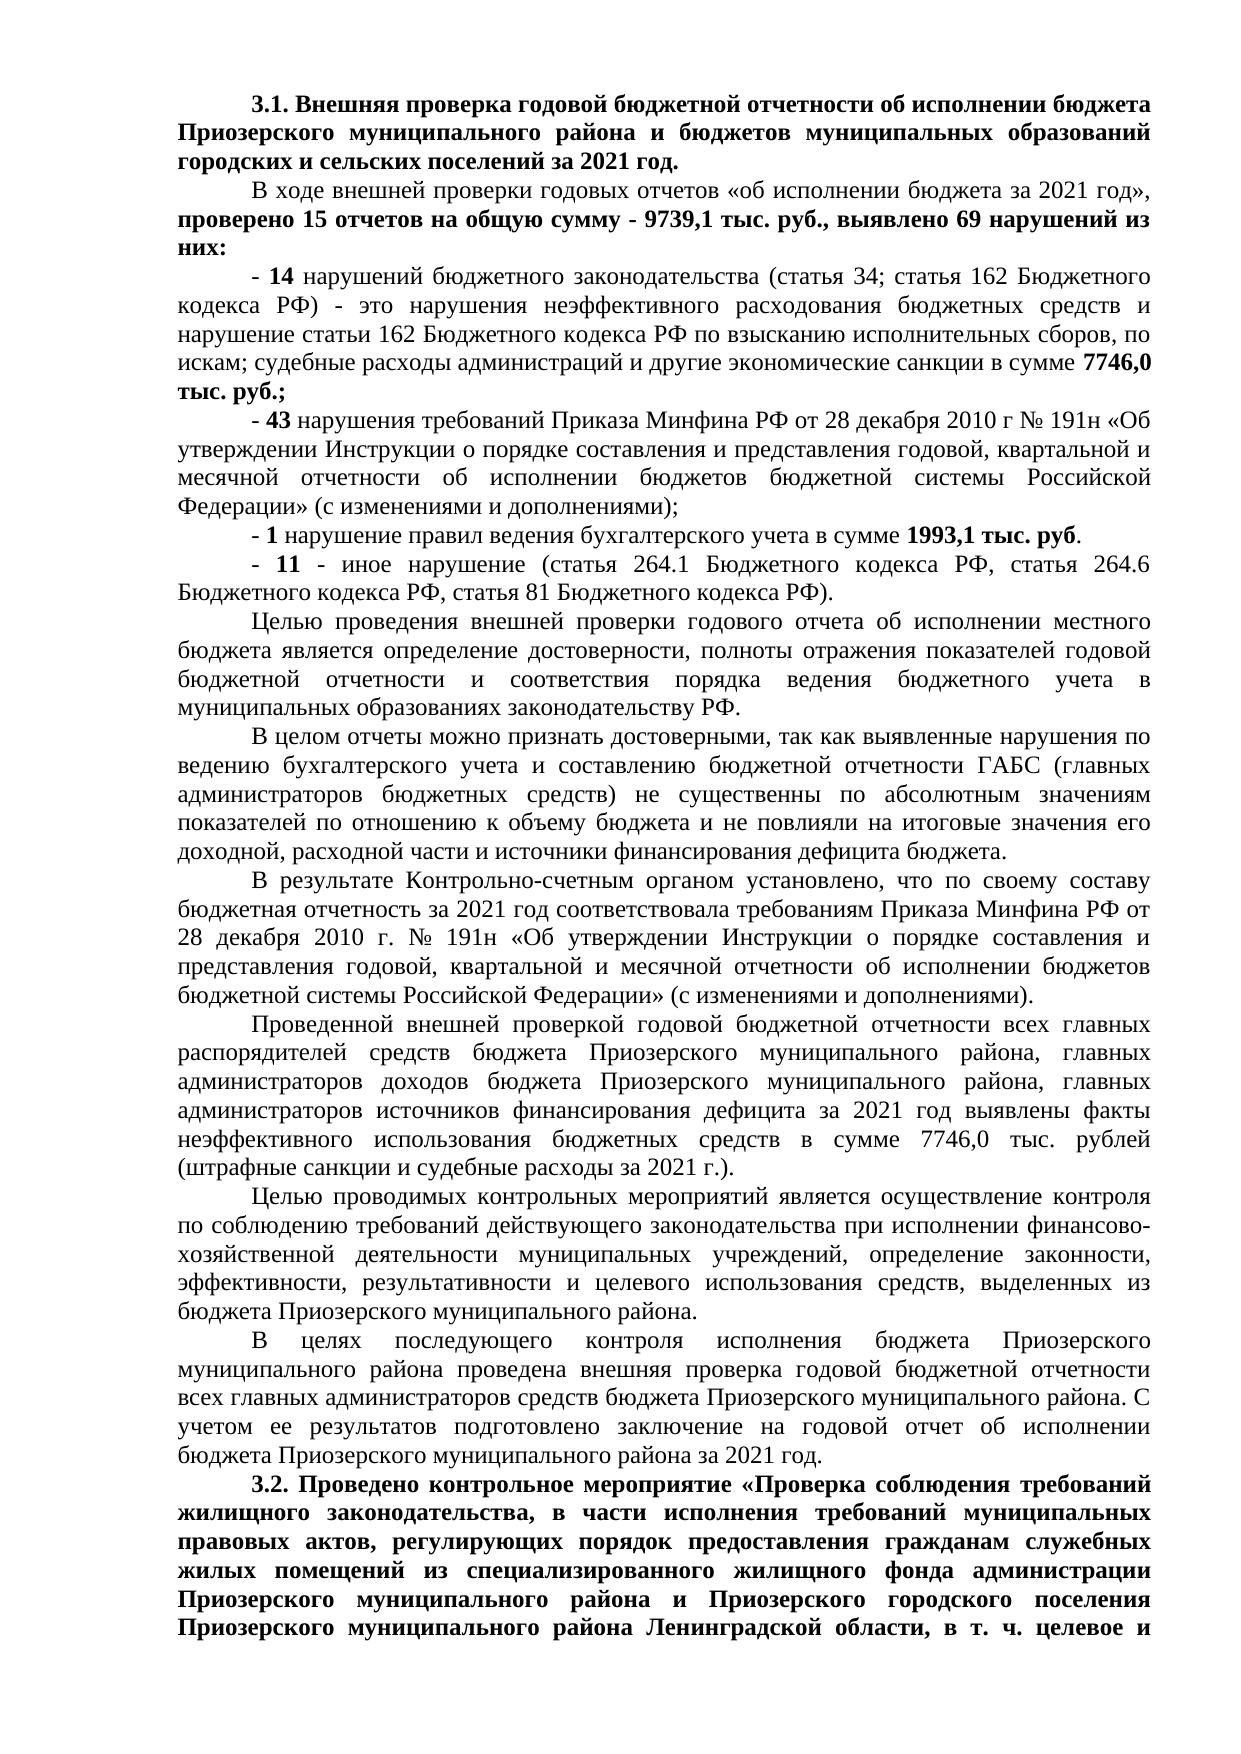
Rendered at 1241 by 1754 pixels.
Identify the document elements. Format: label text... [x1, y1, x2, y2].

text В ходе внешней проверки годовых отчетов «об исполнении бюджета за 2021 год», проверено 15 отчетов на общую сумму - 9739,1 тыс. руб., выявлено 69 нарушений из них: [177, 175, 1152, 261]
text - 43 нарушения требований Приказа Минфина РФ от 28 декабря 2010 г № 191н «Об утверждении Инструкции о порядке составления и представления годовой, квартальной и месячной отчетности об исполнении бюджетов бюджетной системы Российской Федерации» (с изменениями и дополнениями); [177, 405, 1152, 520]
text В целях последующего контроля исполнения бюджета Приозерского муниципального района проведена внешняя проверка годовой бюджетной отчетности всех главных администраторов средств бюджета Приозерского муниципального района. С учетом ее результатов подготовлено заключение на годовой отчет об исполнении бюджета Приозерского муниципального района за 2021 год. [177, 1325, 1152, 1469]
text В результате Контрольно-счетным органом установлено, что по своему составу бюджетная отчетность за 2021 год соответствовала требованиям Приказа Минфина РФ от 28 декабря 2010 г. № 191н «Об утверждении Инструкции о порядке составления и представления годовой, квартальной и месячной отчетности об исполнении бюджетов бюджетной системы Российской Федерации» (с изменениями и дополнениями). [177, 865, 1152, 1009]
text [177, 1469, 1152, 1641]
text - 11 - иное нарушение (статья 264.1 Бюджетного кодекса РФ, статья 264.6 Бюджетного кодекса РФ, статья 81 Бюджетного кодекса РФ). [177, 549, 1152, 606]
text 3.1. Внешняя проверка годовой бюджетной отчетности об исполнении бюджета Приозерского муниципального района и бюджетов муниципальных образований городских и сельских поселений за 2021 год. [177, 89, 1152, 175]
text Целью проводимых контрольных мероприятий является осуществление контроля по соблюдению требований действующего законодательства при исполнении финансово-хозяйственной деятельности муниципальных учреждений, определение законности, эффективности, результативности и целевого использования средств, выделенных из бюджета Приозерского муниципального района. [177, 1181, 1152, 1325]
text Проведенной внешней проверкой годовой бюджетной отчетности всех главных распорядителей средств бюджета Приозерского муниципального района, главных администраторов доходов бюджета Приозерского муниципального района, главных администраторов источников финансирования дефицита за 2021 год выявлены факты неэффективного использования бюджетных средств в сумме 7746,0 тыс. рублей (штрафные санкции и судебные расходы за 2021 г.). [177, 1009, 1152, 1181]
text - 1 нарушение правил ведения бухгалтерского учета в сумме 1993,1 тыс. руб. [177, 520, 1152, 549]
text - 14 нарушений бюджетного законодательства (статья 34; статья 162 Бюджетного кодекса РФ) - это нарушения неэффективного расходования бюджетных средств и нарушение статьи 162 Бюджетного кодекса РФ по взысканию исполнительных сборов, по искам; судебные расходы администраций и другие экономические санкции в сумме 7746,0 тыс. руб.; [177, 261, 1152, 405]
text Целью проведения внешней проверки годового отчета об исполнении местного бюджета является определение достоверности, полноты отражения показателей годовой бюджетной отчетности и соответствия порядка ведения бюджетного учета в муниципальных образованиях законодательству РФ. [177, 606, 1152, 721]
text В целом отчеты можно признать достоверными, так как выявленные нарушения по ведению бухгалтерского учета и составлению бюджетной отчетности ГАБС (главных администраторов бюджетных средств) не существенны по абсолютным значениям показателей по отношению к объему бюджета и не повлияли на итоговые значения его доходной, расходной части и источники финансирования дефицита бюджета. [177, 721, 1152, 865]
